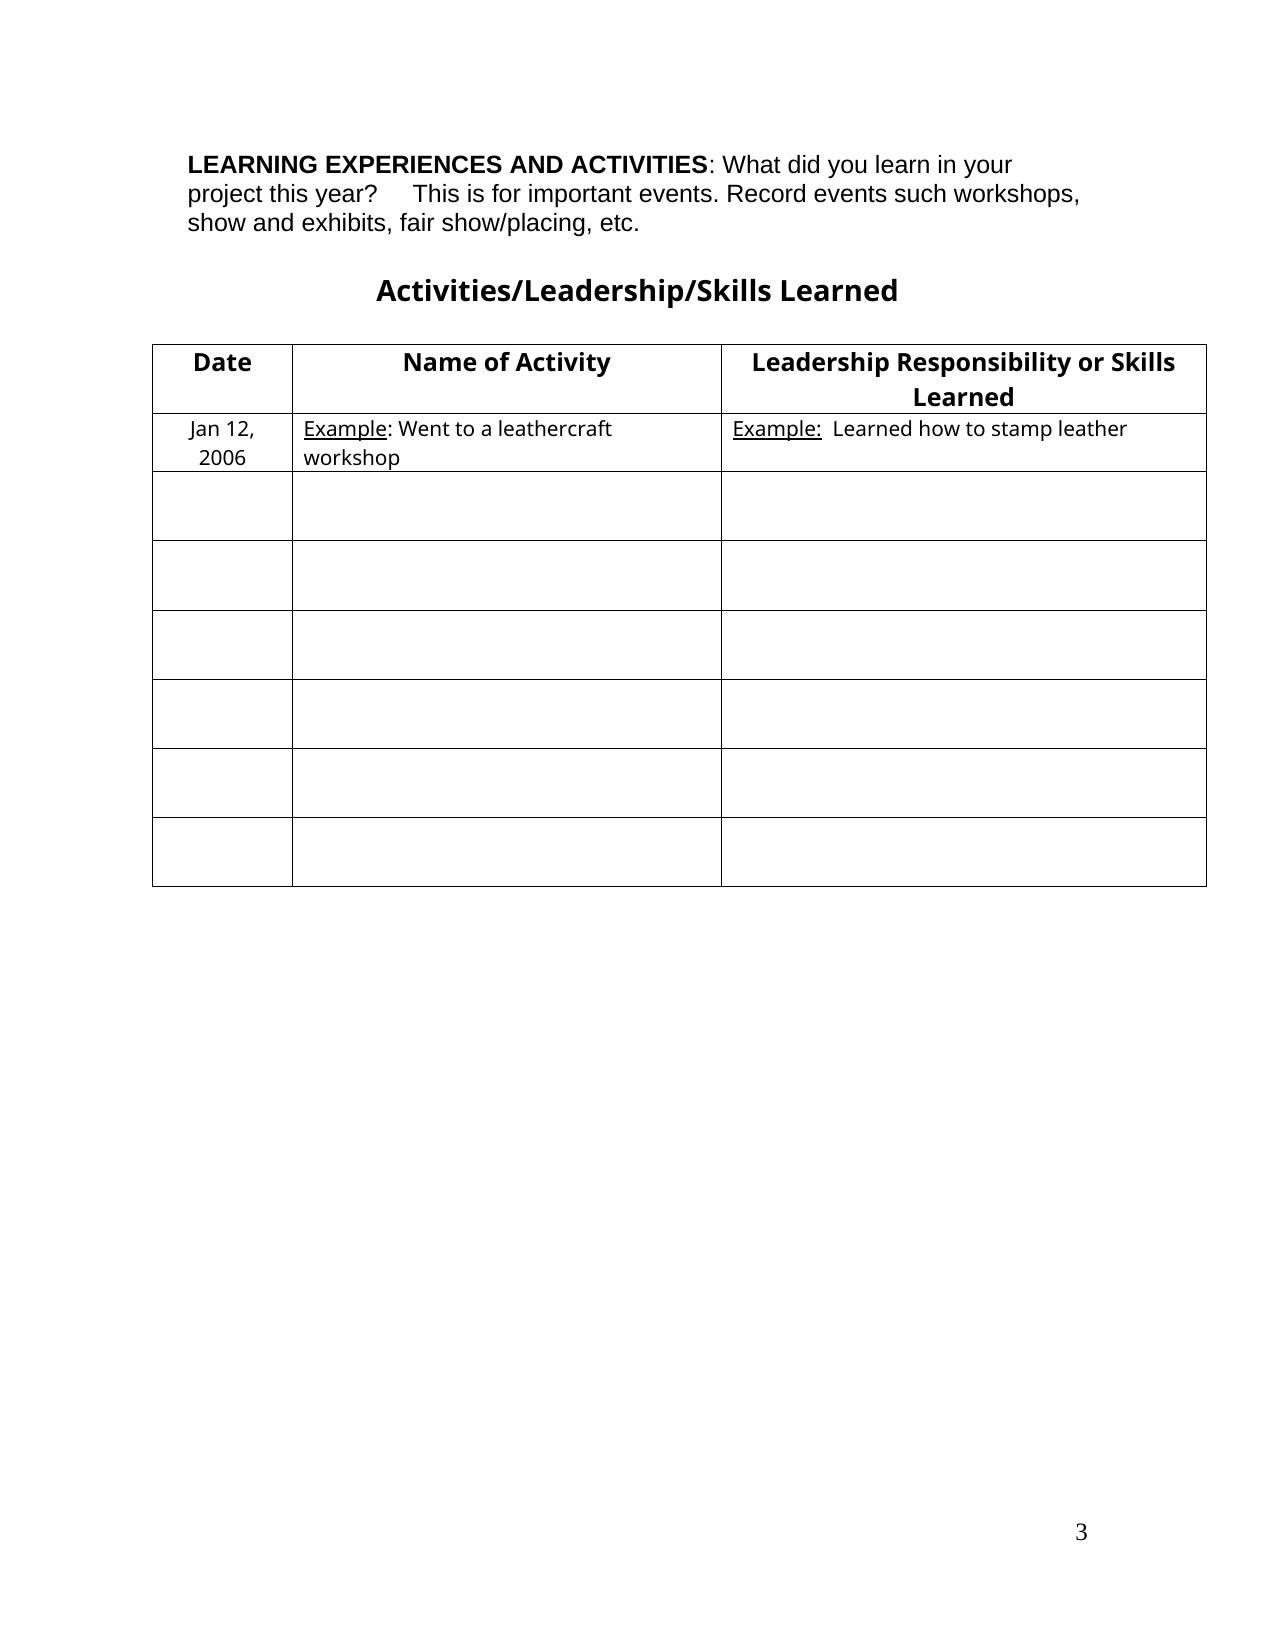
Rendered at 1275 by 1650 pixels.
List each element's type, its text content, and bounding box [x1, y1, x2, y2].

table_header Name of Activity [293, 345, 721, 413]
table_header Date [153, 345, 292, 413]
table_cell [722, 472, 1206, 540]
table_cell [293, 541, 721, 609]
text Activities/Leadership/Skills Learned [187, 270, 1087, 310]
table_cell Example: Learned how to stamp leather [722, 414, 1206, 471]
text LEARNING EXPERIENCES AND ACTIVITIES: What did you learn in your project this year? This is for important events. Record events such workshops, show and exhibits, fair show/placing, etc. [187, 150, 1087, 236]
table_cell [153, 611, 292, 679]
table_header Leadership Responsibility or Skills Learned [722, 345, 1206, 413]
table_cell [293, 472, 721, 540]
table_cell [722, 541, 1206, 609]
table_cell [722, 749, 1206, 817]
table_cell [153, 680, 292, 748]
table_cell [293, 749, 721, 817]
table_cell [293, 818, 721, 886]
table_cell [722, 818, 1206, 886]
table_cell [722, 611, 1206, 679]
table_cell [293, 680, 721, 748]
table_cell [153, 472, 292, 540]
table_cell [153, 541, 292, 609]
table_cell Example: Went to a leathercraft workshop [293, 414, 721, 471]
table_cell [153, 818, 292, 886]
table_cell [722, 680, 1206, 748]
table_cell [293, 611, 721, 679]
table_cell Jan 12, 2006 [153, 414, 292, 471]
table_cell [153, 749, 292, 817]
